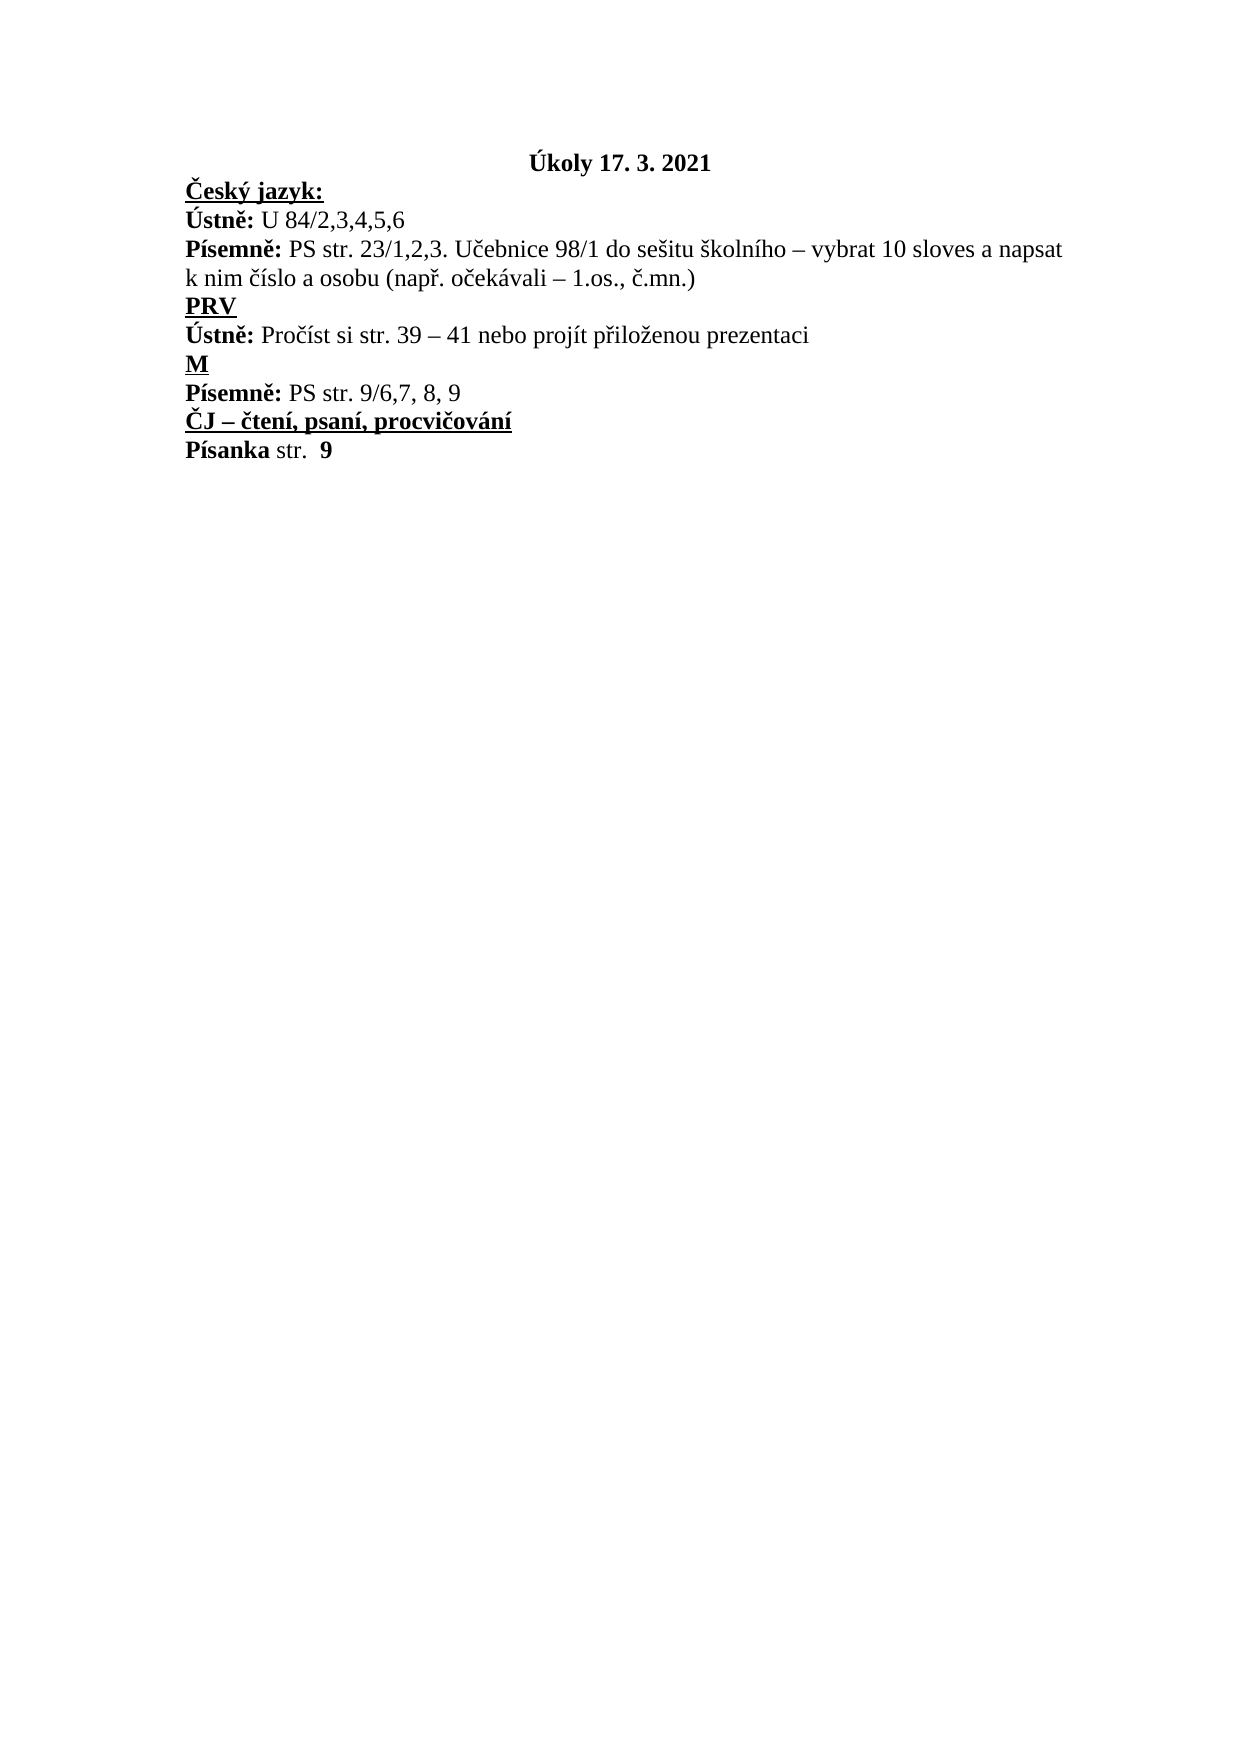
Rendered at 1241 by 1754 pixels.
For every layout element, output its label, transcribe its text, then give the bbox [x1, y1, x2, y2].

text Ústně: U 84/2,3,4,5,6 [185, 205, 1093, 234]
text Písanka str. 9 [148, 435, 1093, 464]
text PRV [185, 291, 1093, 320]
text Český jazyk: [185, 176, 1093, 205]
text Písemně: PS str. 23/1,2,3. Učebnice 98/1 do sešitu školního – vybrat 10 sloves a napsat k nim číslo a osobu (např. očekávali – 1.os., č.mn.) [185, 234, 1093, 291]
text M [148, 349, 1093, 378]
text Ústně: Pročíst si str. 39 – 41 nebo projít přiloženou prezentaci [185, 320, 1093, 349]
text ČJ – čtení, psaní, procvičování [148, 406, 1093, 435]
text Úkoly 17. 3. 2021 [148, 148, 1093, 176]
text Písemně: PS str. 9/6,7, 8, 9 [148, 378, 1093, 406]
